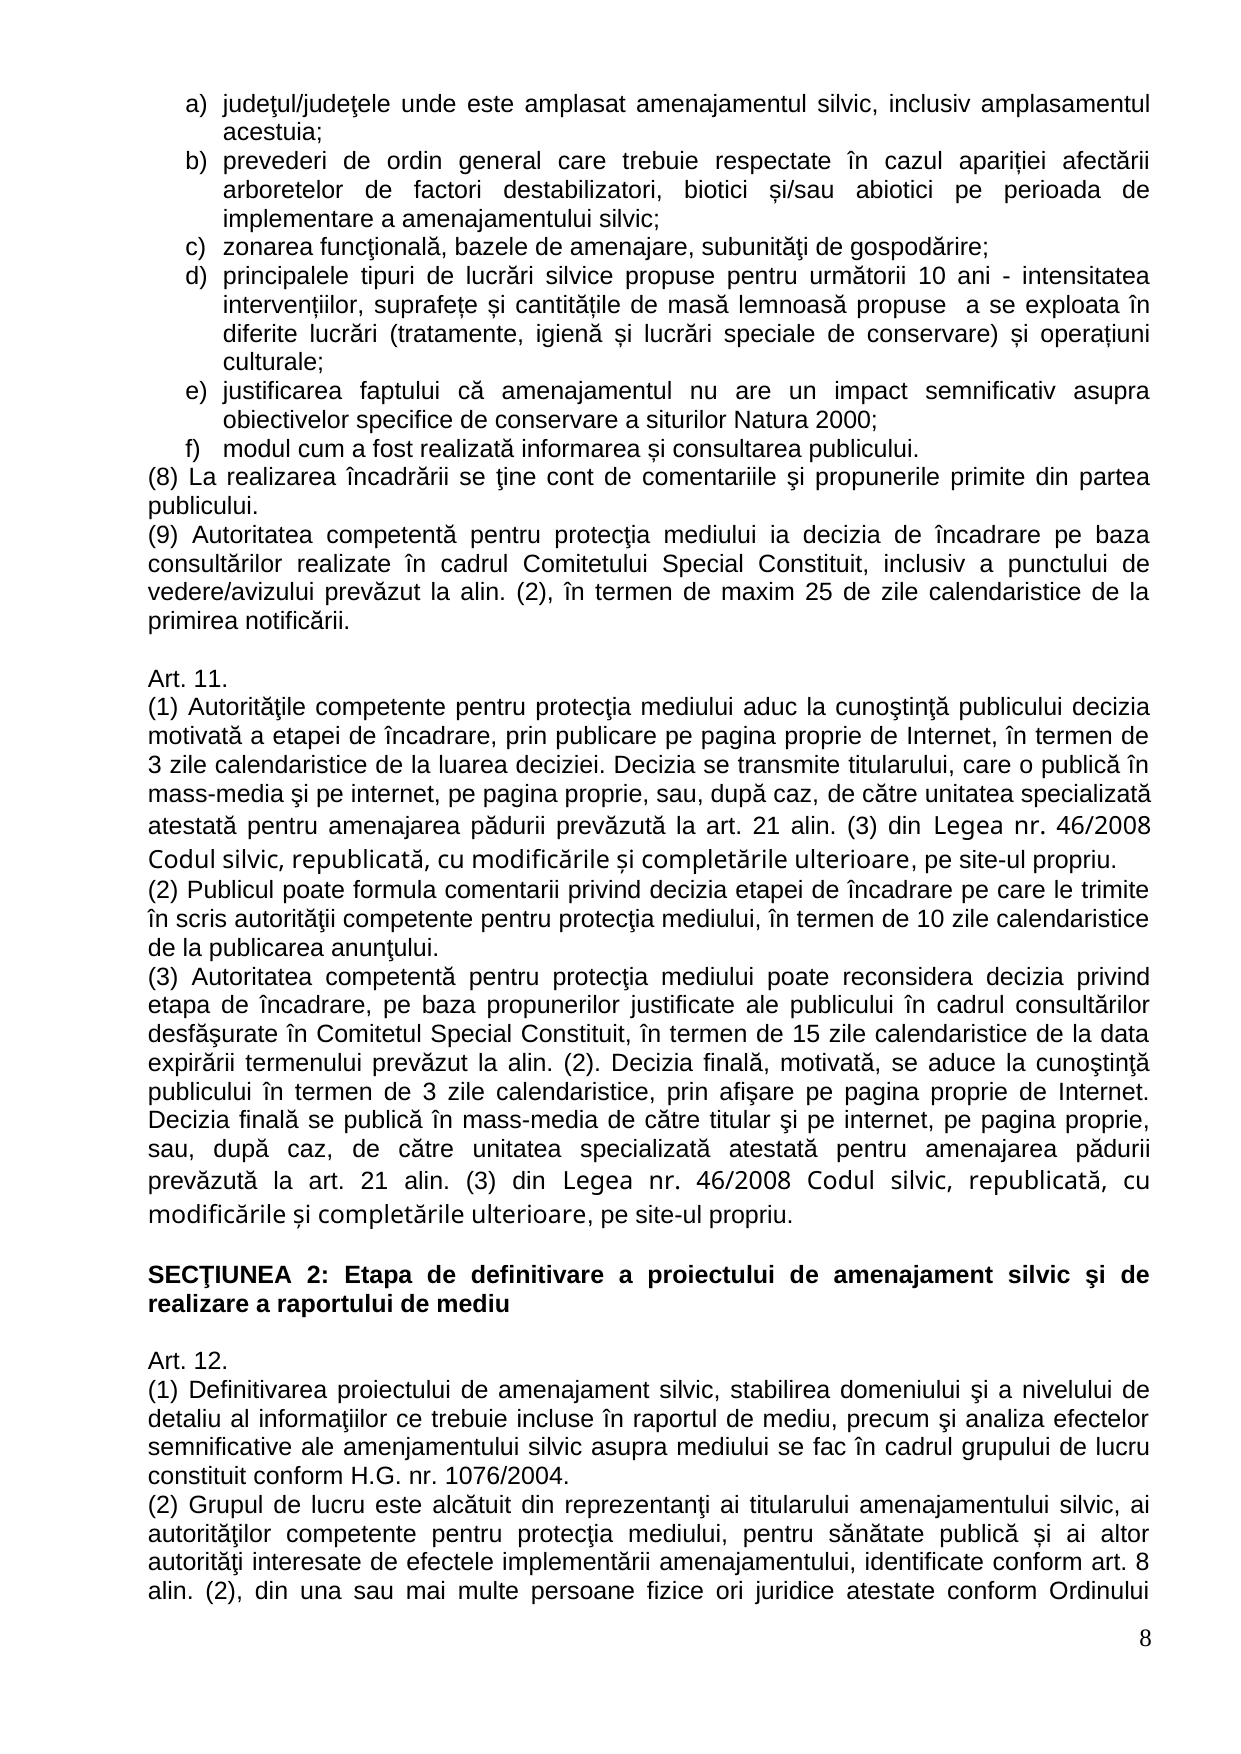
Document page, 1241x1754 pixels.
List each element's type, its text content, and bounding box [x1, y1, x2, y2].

list modul cum a fost realizată informarea și consultarea publicului. [185, 434, 1152, 462]
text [148, 1490, 1152, 1605]
text (1) Definitivarea proiectului de amenajament silvic, stabilirea domeniului şi a nivelului de detaliu al informaţiilor ce trebuie incluse în raportul de mediu, precum şi analiza efectelor semnificative ale amenjamentului silvic asupra mediului se fac în cadrul grupului de lucru constituit conform H.G. nr. 1076/2004. [148, 1375, 1152, 1490]
text SECŢIUNEA 2: Etapa de definitivare a proiectului de amenajament silvic şi de realizare a raportului de mediu [148, 1260, 1152, 1317]
text (8) La realizarea încadrării se ţine cont de comentariile şi propunerile primite din partea publicului. [148, 462, 1152, 520]
text (3) Autoritatea competentă pentru protecţia mediului poate reconsidera decizia privind etapa de încadrare, pe baza propunerilor justificate ale publicului în cadrul consultărilor desfăşurate în Comitetul Special Constituit, în termen de 15 zile calendaristice de la data expirării termenului prevăzut la alin. (2). Decizia finală, motivată, se aduce la cunoştinţă publicului în termen de 3 zile calendaristice, prin afişare pe pagina proprie de Internet. Decizia finală se publică în mass-media de către titular şi pe internet, pe pagina proprie, sau, după caz, de către unitatea specializată atestată pentru amenajarea pădurii prevăzută la art. 21 alin. (3) din Legea nr. 46/2008 Codul silvic, republicată, cu modificările și completările ulterioare, pe site-ul propriu. [148, 962, 1152, 1231]
list judeţul/judeţele unde este amplasat amenajamentul silvic, inclusiv amplasamentul acestuia; [185, 89, 1152, 146]
text Art. 11. [148, 664, 1152, 692]
text (9) Autoritatea competentă pentru protecţia mediului ia decizia de încadrare pe baza consultărilor realizate în cadrul Comitetului Special Constituit, inclusiv a punctului de vedere/avizului prevăzut la alin. (2), în termen de maxim 25 de zile calendaristice de la primirea notificării. [148, 520, 1152, 635]
list principalele tipuri de lucrări silvice propuse pentru următorii 10 ani - intensitatea intervențiilor, suprafețe și cantitățile de masă lemnoasă propuse a se exploata în diferite lucrări (tratamente, igienă și lucrări speciale de conservare) și operațiuni culturale; [185, 261, 1152, 376]
list justificarea faptului că amenajamentul nu are un impact semnificativ asupra obiectivelor specifice de conservare a siturilor Natura 2000; [185, 376, 1152, 434]
text Art. 12. [148, 1346, 1152, 1375]
list prevederi de ordin general care trebuie respectate în cazul apariției afectării arboretelor de factori destabilizatori, biotici și/sau abiotici pe perioada de implementare a amenajamentului silvic; [185, 146, 1152, 232]
text (1) Autorităţile competente pentru protecţia mediului aduc la cunoştinţă publicului decizia motivată a etapei de încadrare, prin publicare pe pagina proprie de Internet, în termen de 3 zile calendaristice de la luarea deciziei. Decizia se transmite titularului, care o publică în mass-media şi pe internet, pe pagina proprie, sau, după caz, de către unitatea specializată atestată pentru amenajarea pădurii prevăzută la art. 21 alin. (3) din Legea nr. 46/2008 Codul silvic, republicată, cu modificările și completările ulterioare, pe site-ul propriu. [148, 692, 1152, 876]
list zonarea funcţională, bazele de amenajare, subunităţi de gospodărire; [185, 232, 1152, 261]
text (2) Publicul poate formula comentarii privind decizia etapei de încadrare pe care le trimite în scris autorităţii competente pentru protecţia mediului, în termen de 10 zile calendaristice de la publicarea anunţului. [148, 876, 1152, 962]
